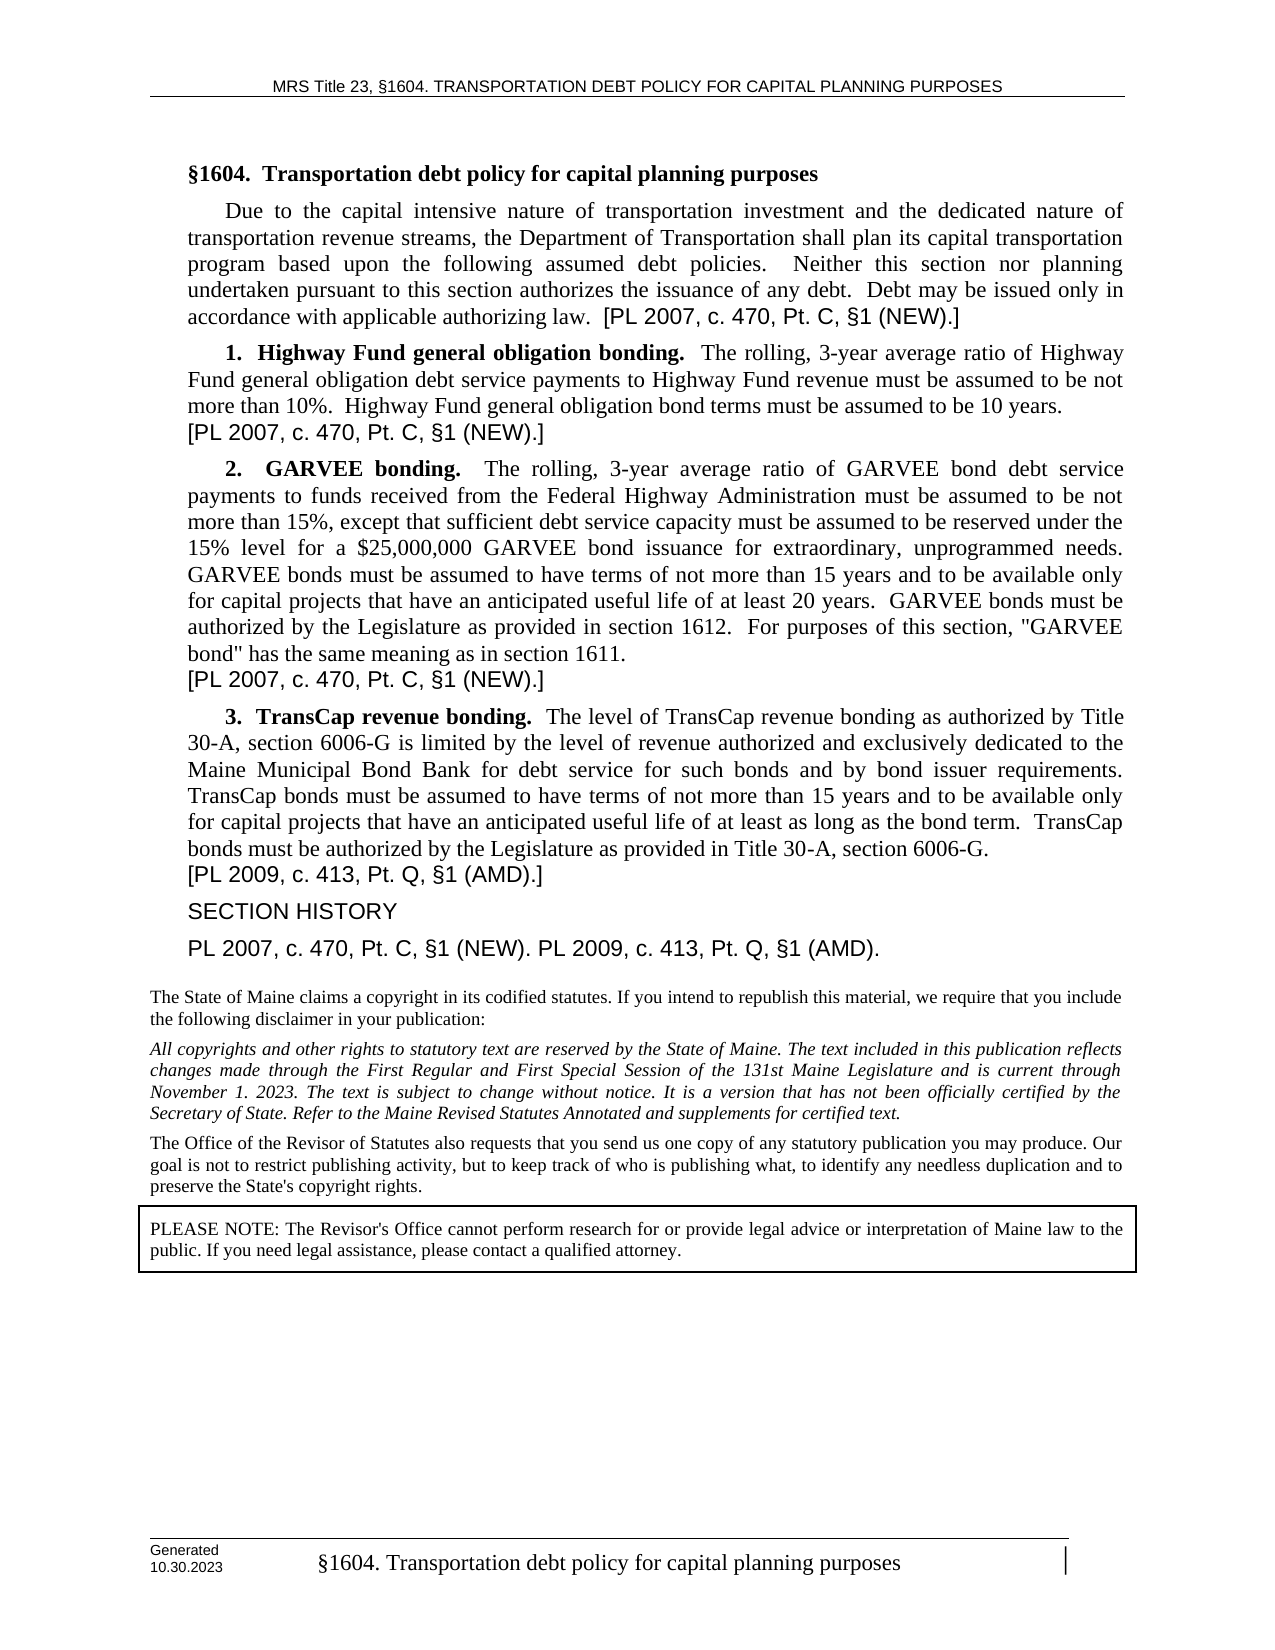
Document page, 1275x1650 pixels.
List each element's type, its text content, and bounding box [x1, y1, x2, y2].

text [PL 2009, c. 413, Pt. Q, §1 (AMD).] [187, 861, 1125, 887]
text 1. Highway Fund general obligation bonding. The rolling, 3-year average ratio of Highway Fund general obligation debt service payments to Highway Fund revenue must be assumed to be not more than 10%. Highway Fund general obligation bond terms must be assumed to be 10 years. [187, 339, 1125, 418]
text The Office of the Revisor of Statutes also requests that you send us one copy of any statutory publication you may produce. Our goal is not to restrict publishing activity, but to keep track of who is publishing what, to identify any needless duplication and to preserve the State's copyright rights. [150, 1132, 1125, 1197]
text PLEASE NOTE: The Revisor's Office cannot perform research for or provide legal advice or interpretation of Maine law to the public. If you need legal assistance, please contact a qualified attorney. [140, 1207, 1135, 1271]
text Due to the capital intensive nature of transportation investment and the dedicated nature of transportation revenue streams, the Department of Transportation shall plan its capital transportation program based upon the following assumed debt policies. Neither this section nor planning undertaken pursuant to this section authorizes the issuance of any debt. Debt may be issued only in accordance with applicable authorizing law. [PL 2007, c. 470, Pt. C, §1 (NEW).] [187, 197, 1125, 329]
text 3. TransCap revenue bonding. The level of TransCap revenue bonding as authorized by Title 30‑A, section 6006‑G is limited by the level of revenue authorized and exclusively dedicated to the Maine Municipal Bond Bank for debt service for such bonds and by bond issuer requirements. TransCap bonds must be assumed to have terms of not more than 15 years and to be available only for capital projects that have an anticipated useful life of at least as long as the bond term. TransCap bonds must be authorized by the Legislature as provided in Title 30‑A, section 6006‑G. [187, 703, 1125, 861]
text [PL 2007, c. 470, Pt. C, §1 (NEW).] [187, 418, 1125, 445]
text [PL 2007, c. 470, Pt. C, §1 (NEW).] [187, 666, 1125, 692]
text 2. GARVEE bonding. The rolling, 3-year average ratio of GARVEE bond debt service payments to funds received from the Federal Highway Administration must be assumed to be not more than 15%, except that sufficient debt service capacity must be assumed to be reserved under the 15% level for a $25,000,000 GARVEE bond issuance for extraordinary, unprogrammed needs. GARVEE bonds must be assumed to have terms of not more than 15 years and to be available only for capital projects that have an anticipated useful life of at least 20 years. GARVEE bonds must be authorized by the Legislature as provided in section 1612. For purposes of this section, "GARVEE bond" has the same meaning as in section 1611. [187, 455, 1125, 666]
text §1604. Transportation debt policy for capital planning purposes [187, 160, 1125, 187]
text All copyrights and other rights to statutory text are reserved by the State of Maine. The text included in this publication reflects changes made through the First Regular and First Special Session of the 131st Maine Legislature and is current through November 1. 2023 . The text is subject to change without notice. It is a version that has not been officially certified by the Secretary of State. Refer to the Maine Revised Statutes Annotated and supplements for certified text. [150, 1037, 1125, 1124]
text PL 2007, c. 470, Pt. C, §1 (NEW). PL 2009, c. 413, Pt. Q, §1 (AMD). [187, 934, 1125, 961]
text SECTION HISTORY [187, 898, 1125, 924]
text The State of Maine claims a copyright in its codified statutes. If you intend to republish this material, we require that you include the following disclaimer in your publication: [150, 986, 1125, 1029]
